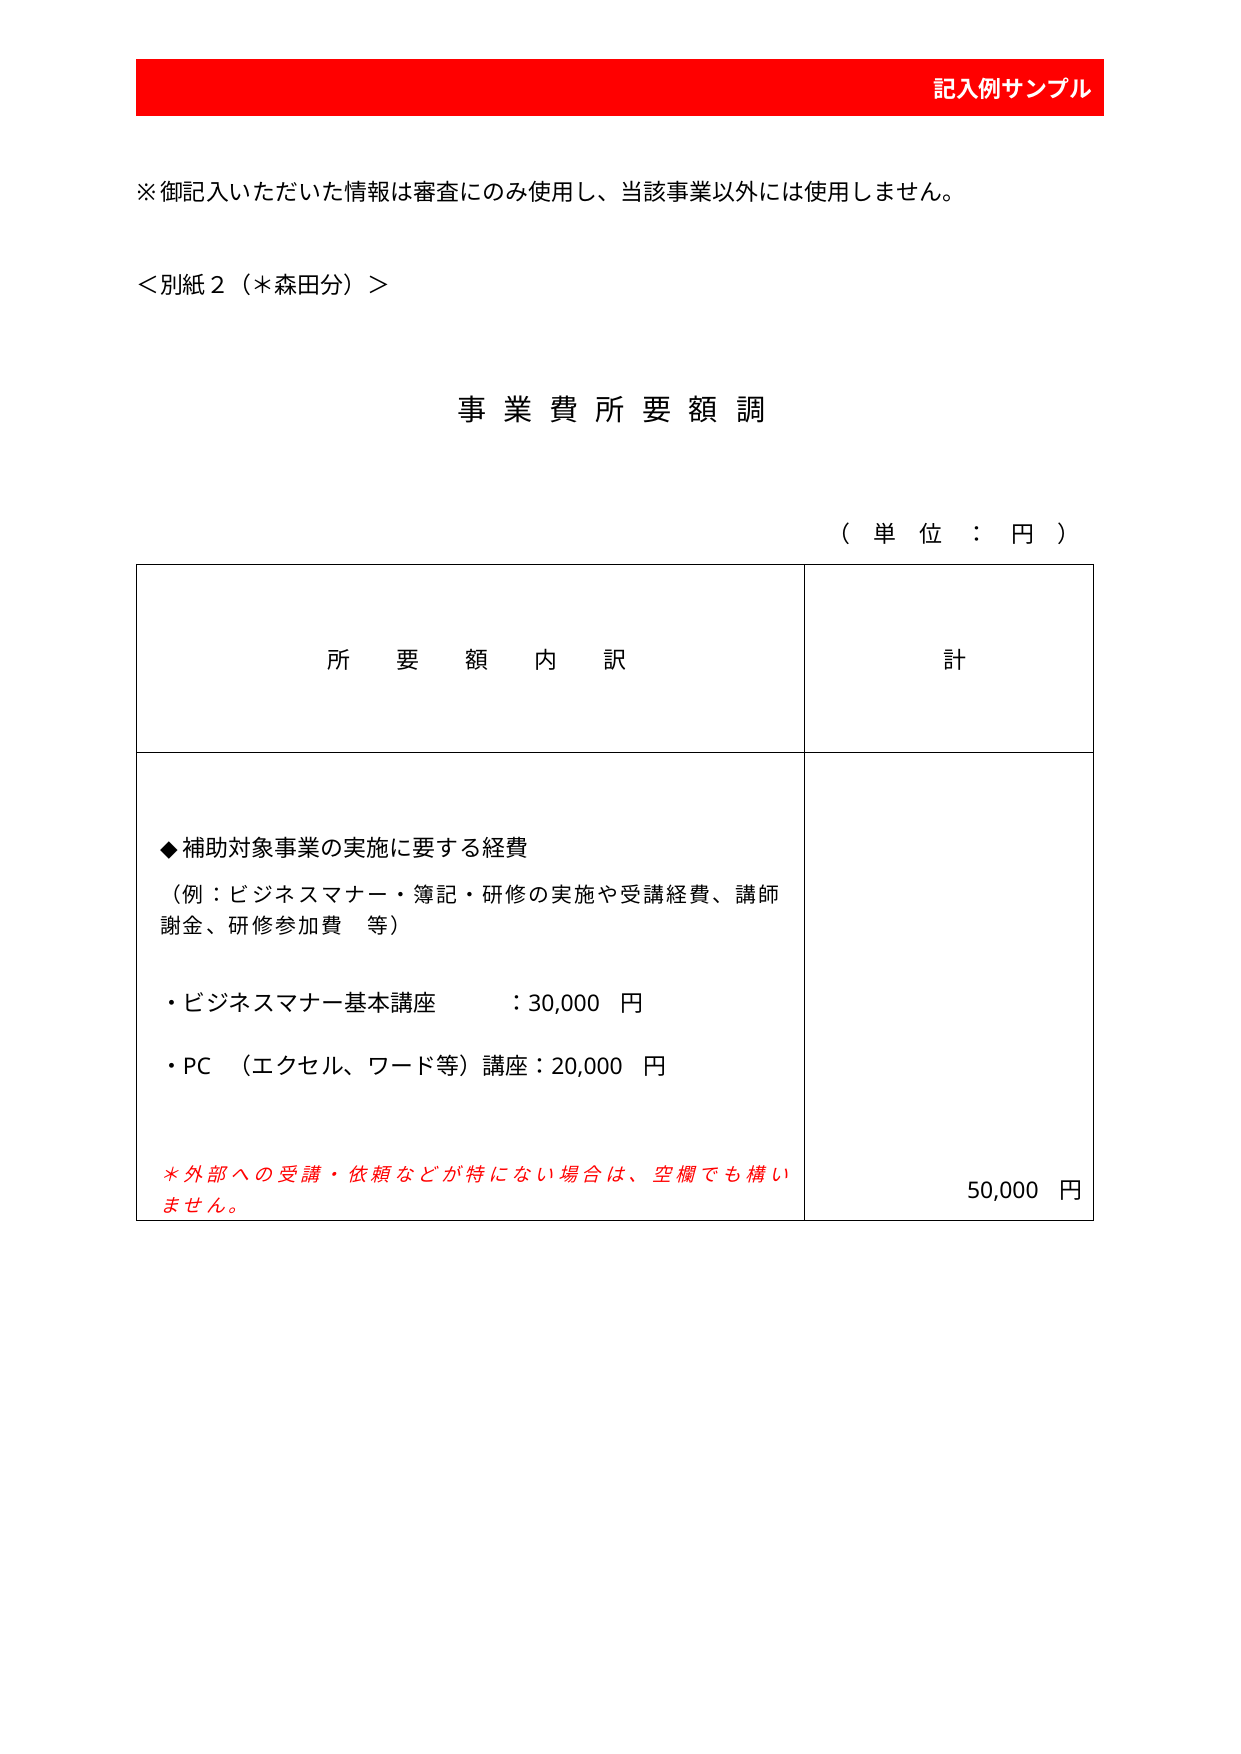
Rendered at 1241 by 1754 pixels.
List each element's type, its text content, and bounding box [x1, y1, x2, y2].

text ※御記入いただいた情報は審査にのみ使用し、当該事業以外には使用しません。 [137, 159, 1103, 221]
text 事業費所要額調 [137, 377, 1103, 439]
table_cell ◆補助対象事業の実施に要する経費 （例：ビジネスマナー・簿記・研修の実施や受講経費、講師謝金、研修参加費 等） ・ビジネスマナー基本講座 ：30,000円 ・PC（エクセル、ワード等）講座：20,000円 ＊外部への受講・依頼などが特にない場合は、空欄でも構いません。 [137, 753, 804, 1220]
table_header 計 [805, 565, 1093, 752]
table_header 所 要 額 内 訳 [137, 565, 804, 752]
text ＜別紙２（＊森田分）＞ [137, 252, 1103, 315]
text （単位：円） [137, 502, 1103, 564]
table_cell 50,000円 [805, 753, 1093, 1220]
